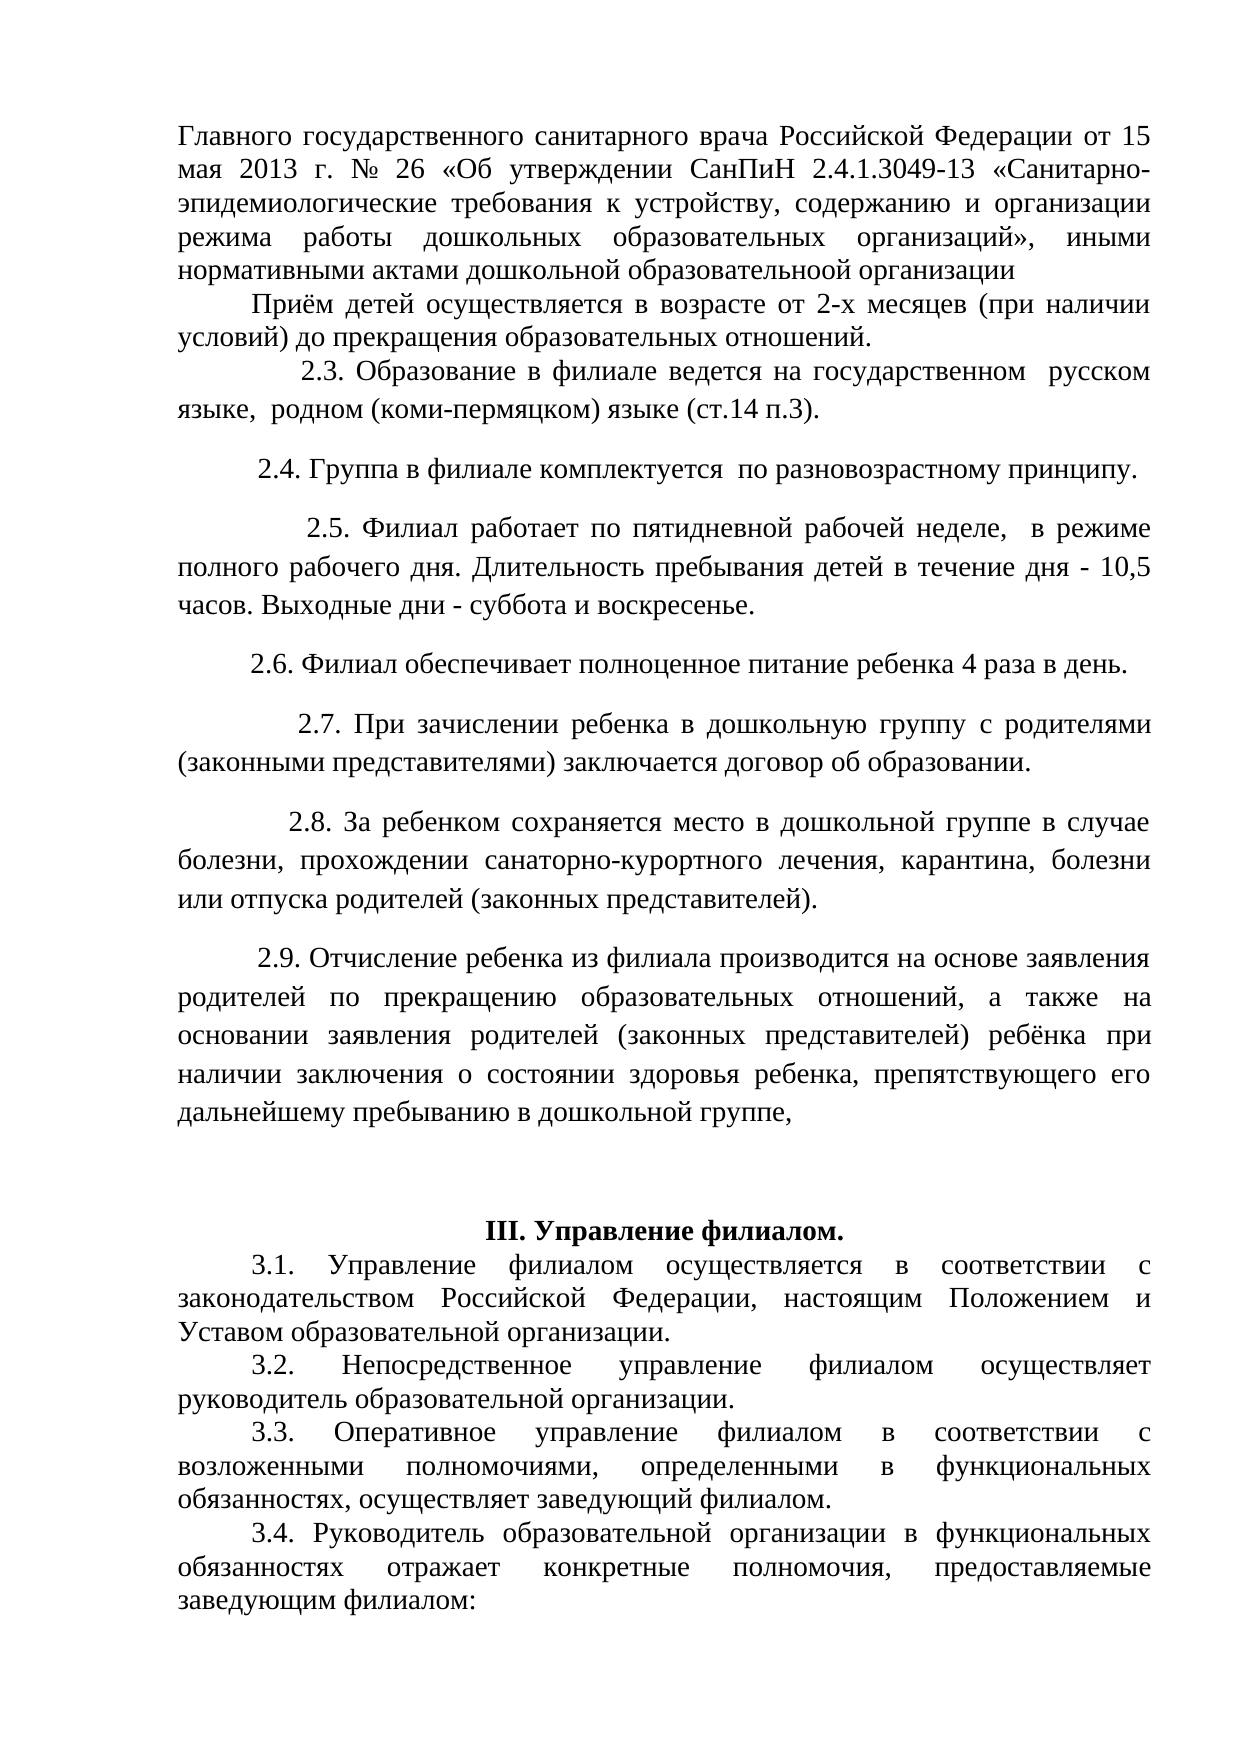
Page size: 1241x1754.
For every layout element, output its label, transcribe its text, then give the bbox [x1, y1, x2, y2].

text 3.3. Оперативное управление филиалом в соответствии с возложенными полномочиями, определенными в функциональных обязанностях, осуществляет заведующий филиалом. [177, 1414, 1152, 1515]
text 2.9. Отчисление ребенка из филиала производится на основе заявления родителей по прекращению образовательных отношений, а также на основании заявления родителей (законных представителей) ребёнка при наличии заключения о состоянии здоровья ребенка, препятствующего его дальнейшему пребыванию в дошкольной группе, [177, 940, 1152, 1128]
text Главного государственного санитарного врача Российской Федерации от 15 мая 2013 г. № 26 «Об утверждении СанПиН 2.4.1.3049-13 «Санитарно-эпидемиологические требования к устройству, содержанию и организации режима работы дошкольных образовательных организаций», иными нормативными актами дошкольной образовательноой организации [177, 118, 1152, 286]
text 2.3. Образование в филиале ведется на государственном русском языке, родном (коми-пермяцком) языке (ст.14 п.3). [177, 353, 1152, 425]
text 2.6. Филиал обеспечивает полноценное питание ребенка 4 раза в день. [177, 647, 1152, 680]
text 3.2. Непосредственное управление филиалом осуществляет руководитель образовательной организации. [177, 1347, 1152, 1414]
text 3.4. Руководитель образовательной организации в функциональных обязанностях отражает конкретные полномочия, предоставляемые заведующим филиалом: [177, 1515, 1152, 1616]
text 2.4. Группа в филиале комплектуется по разновозрастному принципу. [177, 451, 1152, 484]
text 2.7. При зачислении ребенка в дошкольную группу c родителями (законными представителями) заключается договор об образовании. [177, 706, 1152, 778]
text 2.5. Филиал работает по пятидневной рабочей неделе, в режиме полного рабочего дня. Длительность пребывания детей в течение дня - 10,5 часов. Выходные дни - суббота и воскресенье. [177, 510, 1152, 621]
text 3.1. Управление филиалом осуществляется в соответствии с законодательством Российской Федерации, настоящим Положением и Уставом образовательной организации. [177, 1247, 1152, 1347]
text Приём детей осуществляется в возрасте от 2-х месяцев (при наличии условий) до прекращения образовательных отношений. [177, 286, 1152, 353]
text 2.8. За ребенком сохраняется место в дошкольной группе в случае болезни, прохождении санаторно-курортного лечения, карантина, болезни или отпуска родителей (законных представителей). [177, 804, 1152, 914]
text III. Управление филиалом. [177, 1213, 1152, 1247]
